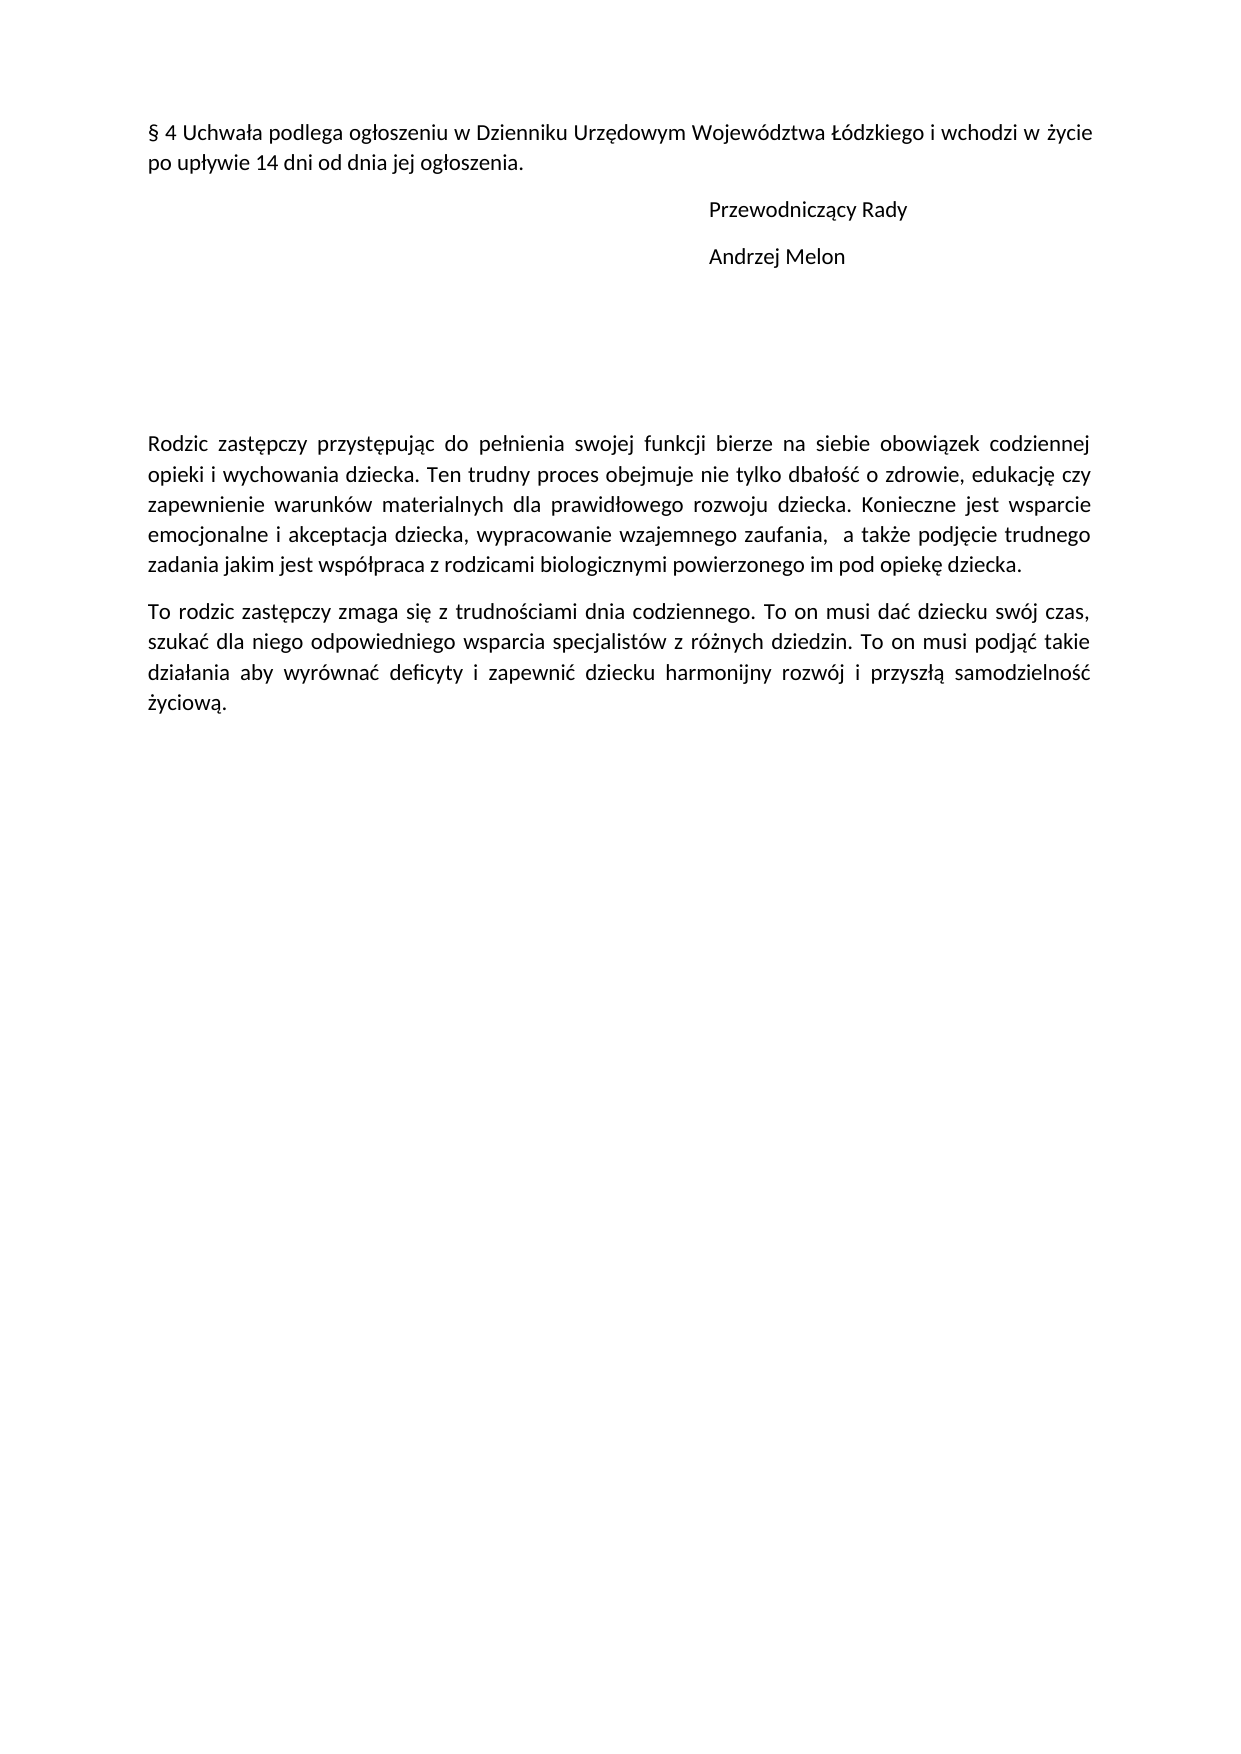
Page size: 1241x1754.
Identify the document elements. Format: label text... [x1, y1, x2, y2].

text Andrzej Melon [148, 242, 1092, 270]
text § 4 Uchwała podlega ogłoszeniu w Dzienniku Urzędowym Województwa Łódzkiego i wchodzi w życie po upływie 14 dni od dnia jej ogłoszenia. [148, 118, 1092, 176]
text Przewodniczący Rady [148, 195, 1092, 223]
text To rodzic zastępczy zmaga się z trudnościami dnia codziennego. To on musi dać dziecku swój czas, szukać dla niego odpowiedniego wsparcia specjalistów z różnych dziedzin. To on musi podjąć takie działania aby wyrównać deficyty i zapewnić dziecku harmonijny rozwój i przyszłą samodzielność życiową. [148, 597, 1092, 716]
text Rodzic zastępczy przystępując do pełnienia swojej funkcji bierze na siebie obowiązek codziennej opieki i wychowania dziecka. Ten trudny proces obejmuje nie tylko dbałość o zdrowie, edukację czy zapewnienie warunków materialnych dla prawidłowego rozwoju dziecka. Konieczne jest wsparcie emocjonalne i akceptacja dziecka, wypracowanie wzajemnego zaufania, a także podjęcie trudnego zadania jakim jest współpraca z rodzicami biologicznymi powierzonego im pod opiekę dziecka. [148, 429, 1092, 578]
